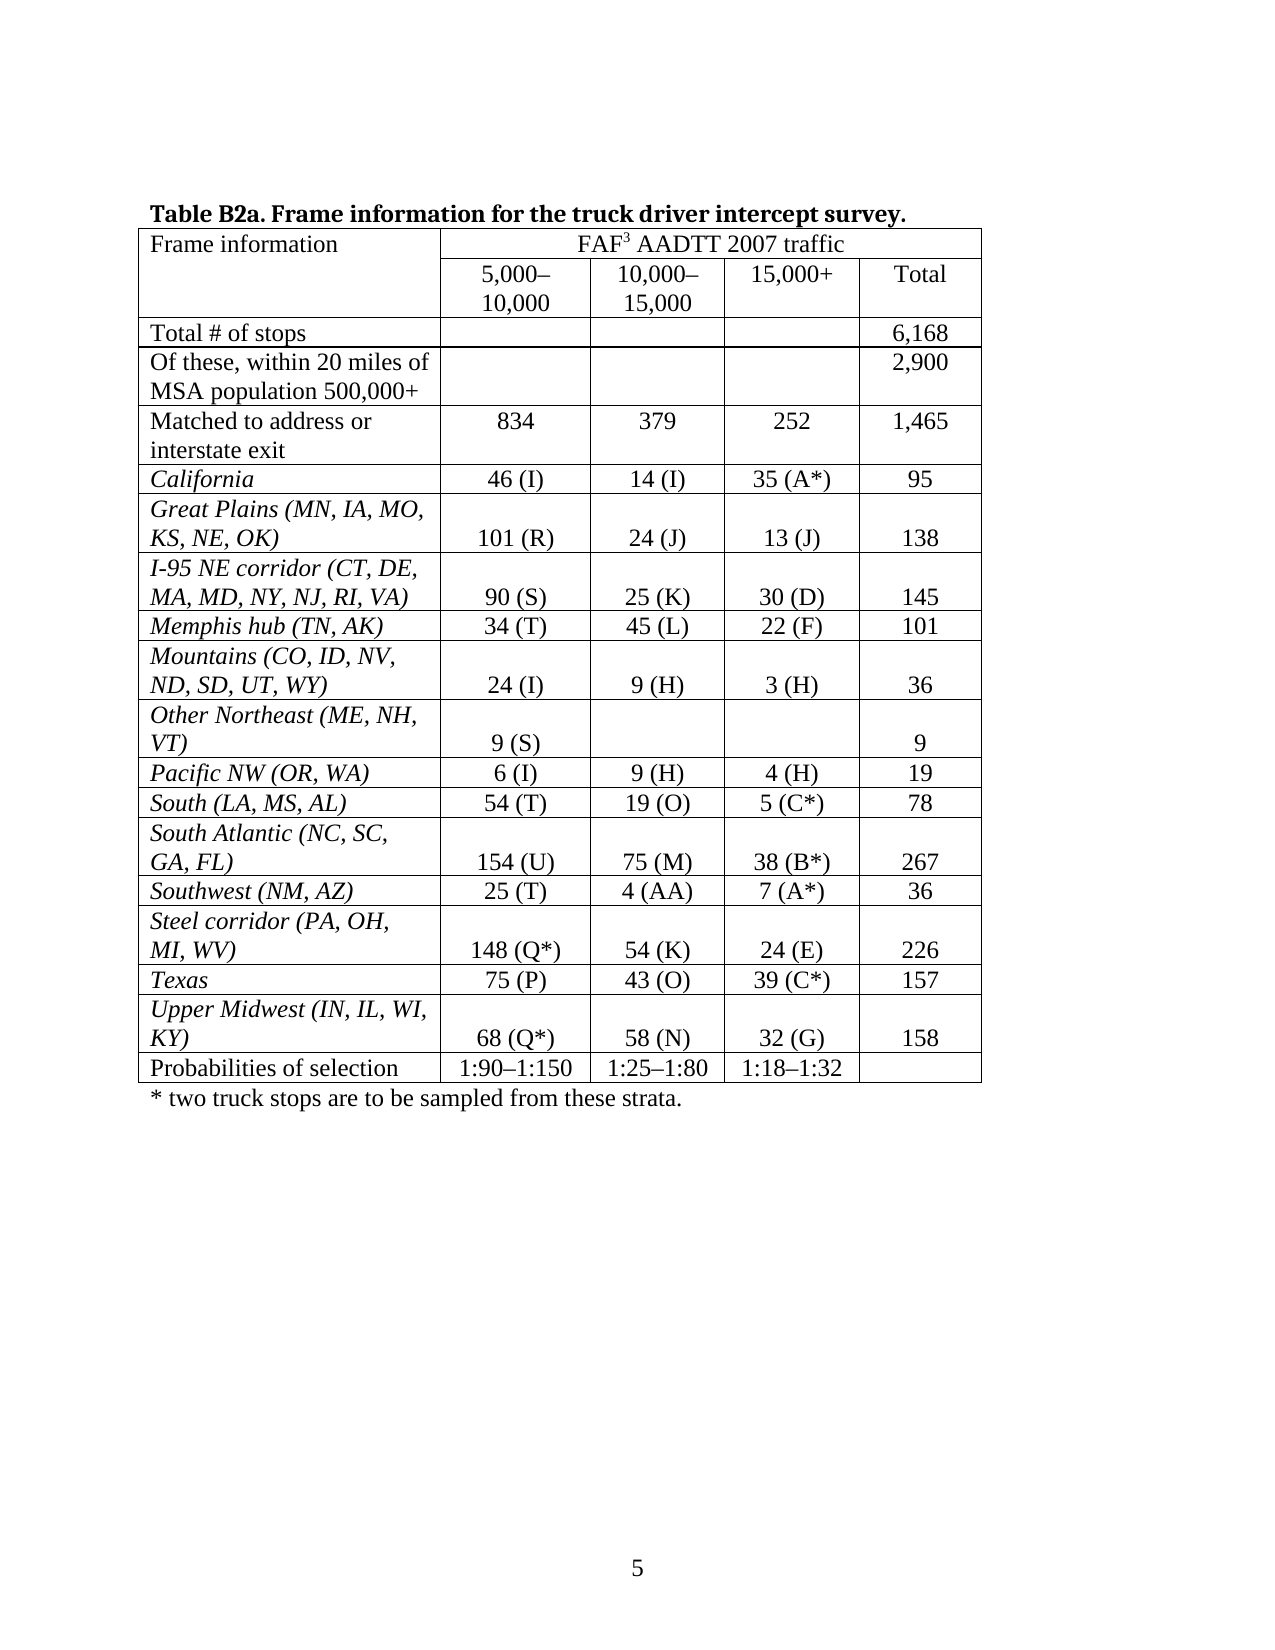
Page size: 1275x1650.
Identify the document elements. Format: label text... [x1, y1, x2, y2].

table_cell Matched to address or interstate exit [139, 406, 440, 463]
table_cell Total [860, 259, 981, 317]
table_header Frame information [139, 229, 440, 317]
table_cell 9 (H) [591, 641, 724, 699]
table_cell 9 (H) [591, 758, 724, 787]
table_cell [725, 348, 859, 405]
table_cell 58 (N) [591, 995, 724, 1052]
table_cell 75 (P) [441, 965, 590, 993]
table_cell 36 [860, 641, 981, 699]
table_cell South Atlantic (NC, SC, GA, FL) [139, 818, 440, 875]
table_cell 101 [860, 611, 981, 640]
table_cell 24 (I) [441, 641, 590, 699]
table_cell 78 [860, 788, 981, 817]
table_cell 834 [441, 406, 590, 463]
table_cell Pacific NW (OR, WA) [139, 758, 440, 787]
table_cell 14 (I) [591, 465, 724, 493]
table_cell 25 (K) [591, 553, 724, 610]
table_cell 19 (O) [591, 788, 724, 817]
table_cell 10,000–15,000 [591, 259, 724, 317]
table_cell 148 (Q*) [441, 906, 590, 964]
table_cell 4 (H) [725, 758, 859, 787]
table_cell South (LA, MS, AL) [139, 788, 440, 817]
table_cell [441, 318, 590, 346]
table_cell 252 [725, 406, 859, 463]
table_cell Upper Midwest (IN, IL, WI, KY) [139, 995, 440, 1052]
subtitle Table B2a. Frame information for the truck driver intercept survey. [150, 199, 1125, 228]
table_cell 4 (AA) [591, 876, 724, 905]
table_cell 39 (C*) [725, 965, 859, 993]
table_cell 34 (T) [441, 611, 590, 640]
table_cell 101 (R) [441, 494, 590, 552]
table_cell 379 [591, 406, 724, 463]
table_cell 154 (U) [441, 818, 590, 875]
table_cell 36 [860, 876, 981, 905]
table_cell 22 (F) [725, 611, 859, 640]
table_cell 90 (S) [441, 553, 590, 610]
table_cell Southwest (NM, AZ) [139, 876, 440, 905]
table_cell 24 (J) [591, 494, 724, 552]
table_cell [591, 318, 724, 346]
table_cell 3 (H) [725, 641, 859, 699]
table_cell 46 (I) [441, 465, 590, 493]
table_cell 145 [860, 553, 981, 610]
table_cell 45 (L) [591, 611, 724, 640]
table_cell 54 (K) [591, 906, 724, 964]
table_cell 226 [860, 906, 981, 964]
table_cell 13 (J) [725, 494, 859, 552]
table_cell 68 (Q*) [441, 995, 590, 1052]
table_cell California [139, 465, 440, 493]
table_cell 1:90–1:150 [441, 1053, 590, 1082]
text * two truck stops are to be sampled from these strata. [150, 1083, 1125, 1112]
table_cell 6,168 [860, 318, 981, 346]
table_cell Memphis hub (TN, AK) [139, 611, 440, 640]
table_cell [591, 700, 724, 757]
table_cell Probabilities of selection [139, 1053, 440, 1082]
table_cell 43 (O) [591, 965, 724, 993]
table_cell Great Plains (MN, IA, MO, KS, NE, OK) [139, 494, 440, 552]
table_cell Mountains (CO, ID, NV, ND, SD, UT, WY) [139, 641, 440, 699]
table_cell 9 (S) [441, 700, 590, 757]
table_cell 9 [860, 700, 981, 757]
table_cell 6 (I) [441, 758, 590, 787]
table_cell 5,000–10,000 [441, 259, 590, 317]
table_cell 35 (A*) [725, 465, 859, 493]
table_cell 158 [860, 995, 981, 1052]
table_cell [725, 318, 859, 346]
table_cell 1,465 [860, 406, 981, 463]
table_cell [441, 348, 590, 405]
table_cell 7 (A*) [725, 876, 859, 905]
table_cell 5 (C*) [725, 788, 859, 817]
table_cell 267 [860, 818, 981, 875]
table_cell 2,900 [860, 348, 981, 405]
table_cell Other Northeast (ME, NH, VT) [139, 700, 440, 757]
table_cell [591, 348, 724, 405]
table_cell Texas [139, 965, 440, 993]
table_cell Total # of stops [139, 318, 440, 346]
table_cell [725, 700, 859, 757]
table_cell 54 (T) [441, 788, 590, 817]
table_cell 15,000+ [725, 259, 859, 317]
table_cell 95 [860, 465, 981, 493]
table_cell 24 (E) [725, 906, 859, 964]
table_cell 25 (T) [441, 876, 590, 905]
table_cell 32 (G) [725, 995, 859, 1052]
table_cell 1:25–1:80 [591, 1053, 724, 1082]
table_cell 138 [860, 494, 981, 552]
table_cell 30 (D) [725, 553, 859, 610]
table_cell Of these, within 20 miles of MSA population 500,000+ [139, 348, 440, 405]
table_cell Steel corridor (PA, OH, MI, WV) [139, 906, 440, 964]
table_cell 75 (M) [591, 818, 724, 875]
table_cell 1:18–1:32 [725, 1053, 859, 1082]
table_cell 157 [860, 965, 981, 993]
table_cell I-95 NE corridor (CT, DE, MA, MD, NY, NJ, RI, VA) [139, 553, 440, 610]
table_cell [860, 1053, 981, 1082]
table_cell 38 (B*) [725, 818, 859, 875]
table_header FAF3 AADTT 2007 traffic [441, 229, 981, 258]
table_cell 19 [860, 758, 981, 787]
